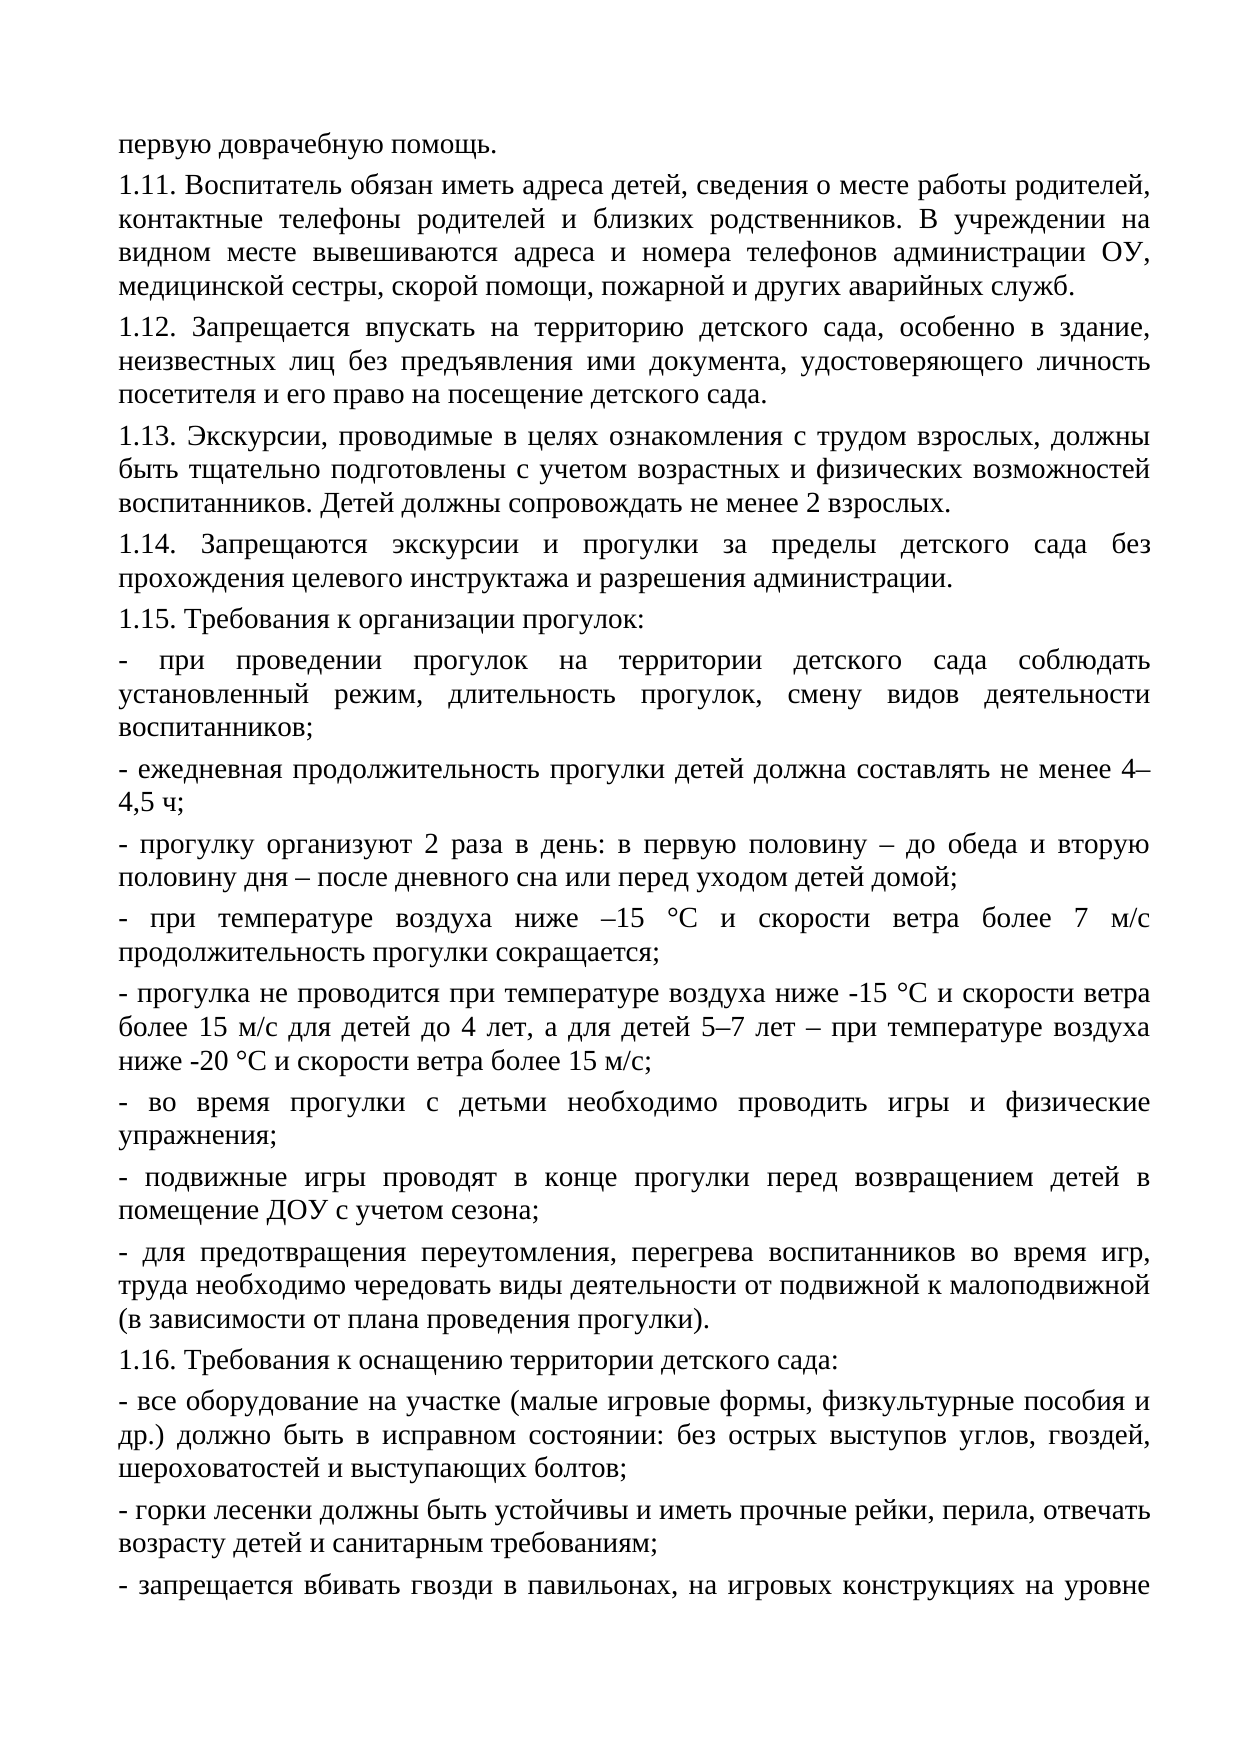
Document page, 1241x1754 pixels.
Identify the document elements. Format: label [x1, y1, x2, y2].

table_header [118, 118, 1152, 1600]
